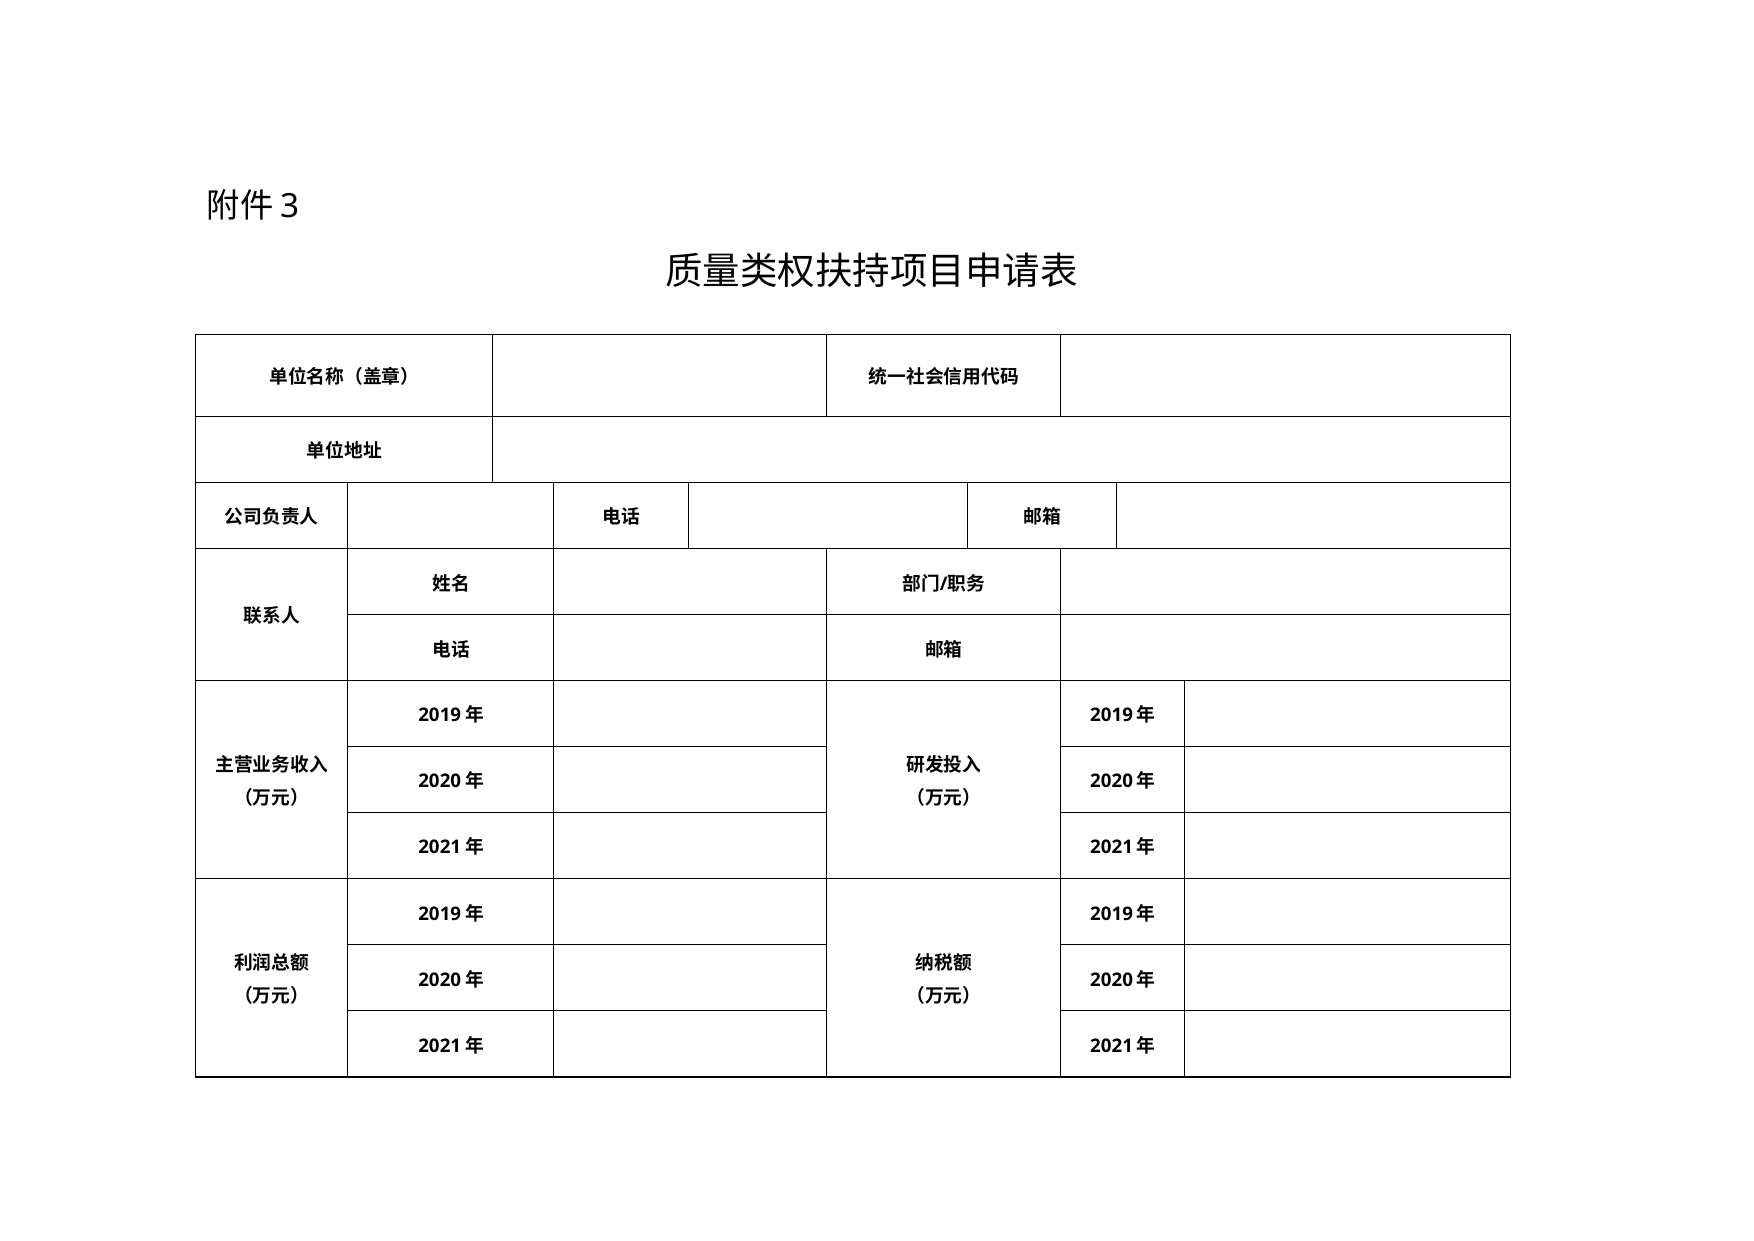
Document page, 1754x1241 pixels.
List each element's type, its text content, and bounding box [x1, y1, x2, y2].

subtitle 质量类权扶持项目申请表 [207, 236, 1535, 301]
table_cell 2020年 [348, 945, 553, 1010]
table_header 统一社会信用代码 [827, 335, 1060, 416]
table_header [493, 335, 826, 416]
table_cell 单位地址 [196, 417, 492, 482]
table_cell 邮箱 [968, 483, 1116, 548]
table_cell [1061, 615, 1510, 680]
table_cell 2020年 [1061, 747, 1184, 812]
table_cell [1185, 945, 1510, 1010]
table_cell 电话 [348, 615, 553, 680]
table_cell 2019年 [1061, 879, 1184, 944]
table_cell 公司负责人 [196, 483, 347, 548]
table_cell [554, 1011, 826, 1076]
table_header 单位名称（盖章） [196, 335, 492, 416]
table_cell 2019年 [1061, 681, 1184, 746]
table_cell [1185, 813, 1510, 878]
table_cell [689, 483, 967, 548]
table_cell 利润总额 （万元） [196, 879, 347, 1076]
table_cell [1117, 483, 1510, 548]
table_cell 2020年 [1061, 945, 1184, 1010]
table_cell [1185, 747, 1510, 812]
text 附件3 [207, 171, 1535, 236]
table_cell 电话 [554, 483, 688, 548]
table_cell [1185, 681, 1510, 746]
table_cell [554, 549, 826, 614]
table_cell 纳税额 （万元） [827, 879, 1060, 1076]
table_header [1061, 335, 1510, 416]
table_cell [554, 681, 826, 746]
table_cell 邮箱 [827, 615, 1060, 680]
table_cell [554, 747, 826, 812]
table_cell 2021年 [348, 813, 553, 878]
table_cell [348, 483, 553, 548]
table_cell 2019年 [348, 879, 553, 944]
table_cell [493, 417, 1510, 482]
table_cell [554, 615, 826, 680]
table_cell 2020年 [348, 747, 553, 812]
table_cell 主营业务收入 （万元） [196, 681, 347, 878]
table_cell 2019年 [348, 681, 553, 746]
table_cell [554, 813, 826, 878]
table_cell 姓名 [348, 549, 553, 614]
table_cell [554, 945, 826, 1010]
table_cell [1185, 879, 1510, 944]
table_cell 2021年 [348, 1011, 553, 1076]
table_cell [1061, 549, 1510, 614]
table_cell 研发投入 （万元） [827, 681, 1060, 878]
table_cell 部门/职务 [827, 549, 1060, 614]
table_cell 2021年 [1061, 1011, 1184, 1076]
table_cell [554, 879, 826, 944]
table_cell 联系人 [196, 549, 347, 680]
table_cell [1185, 1011, 1510, 1076]
table_cell 2021年 [1061, 813, 1184, 878]
